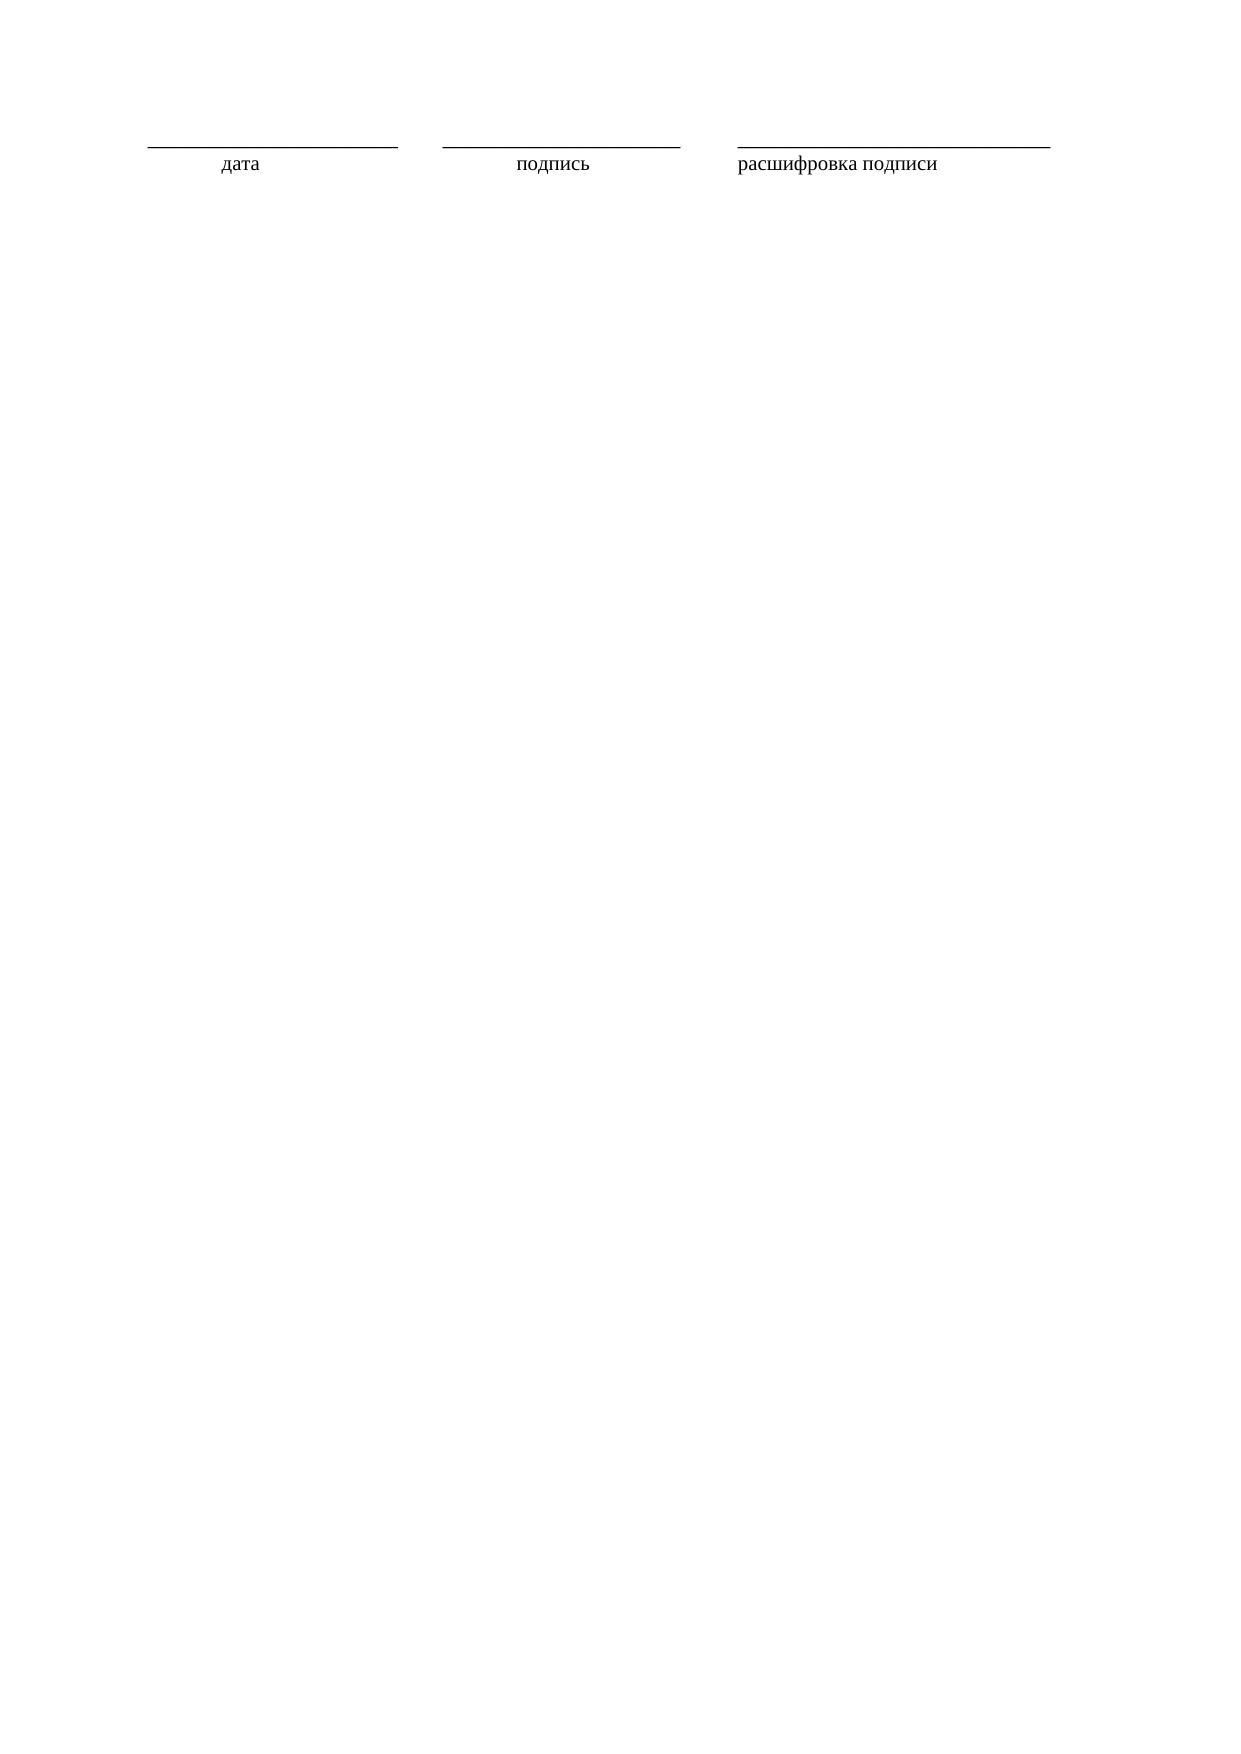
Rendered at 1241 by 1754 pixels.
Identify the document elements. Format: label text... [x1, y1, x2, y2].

text ____________________ ___________________ _________________________ [148, 122, 1152, 151]
text дата подпись расшифровка подписи [148, 151, 1152, 175]
